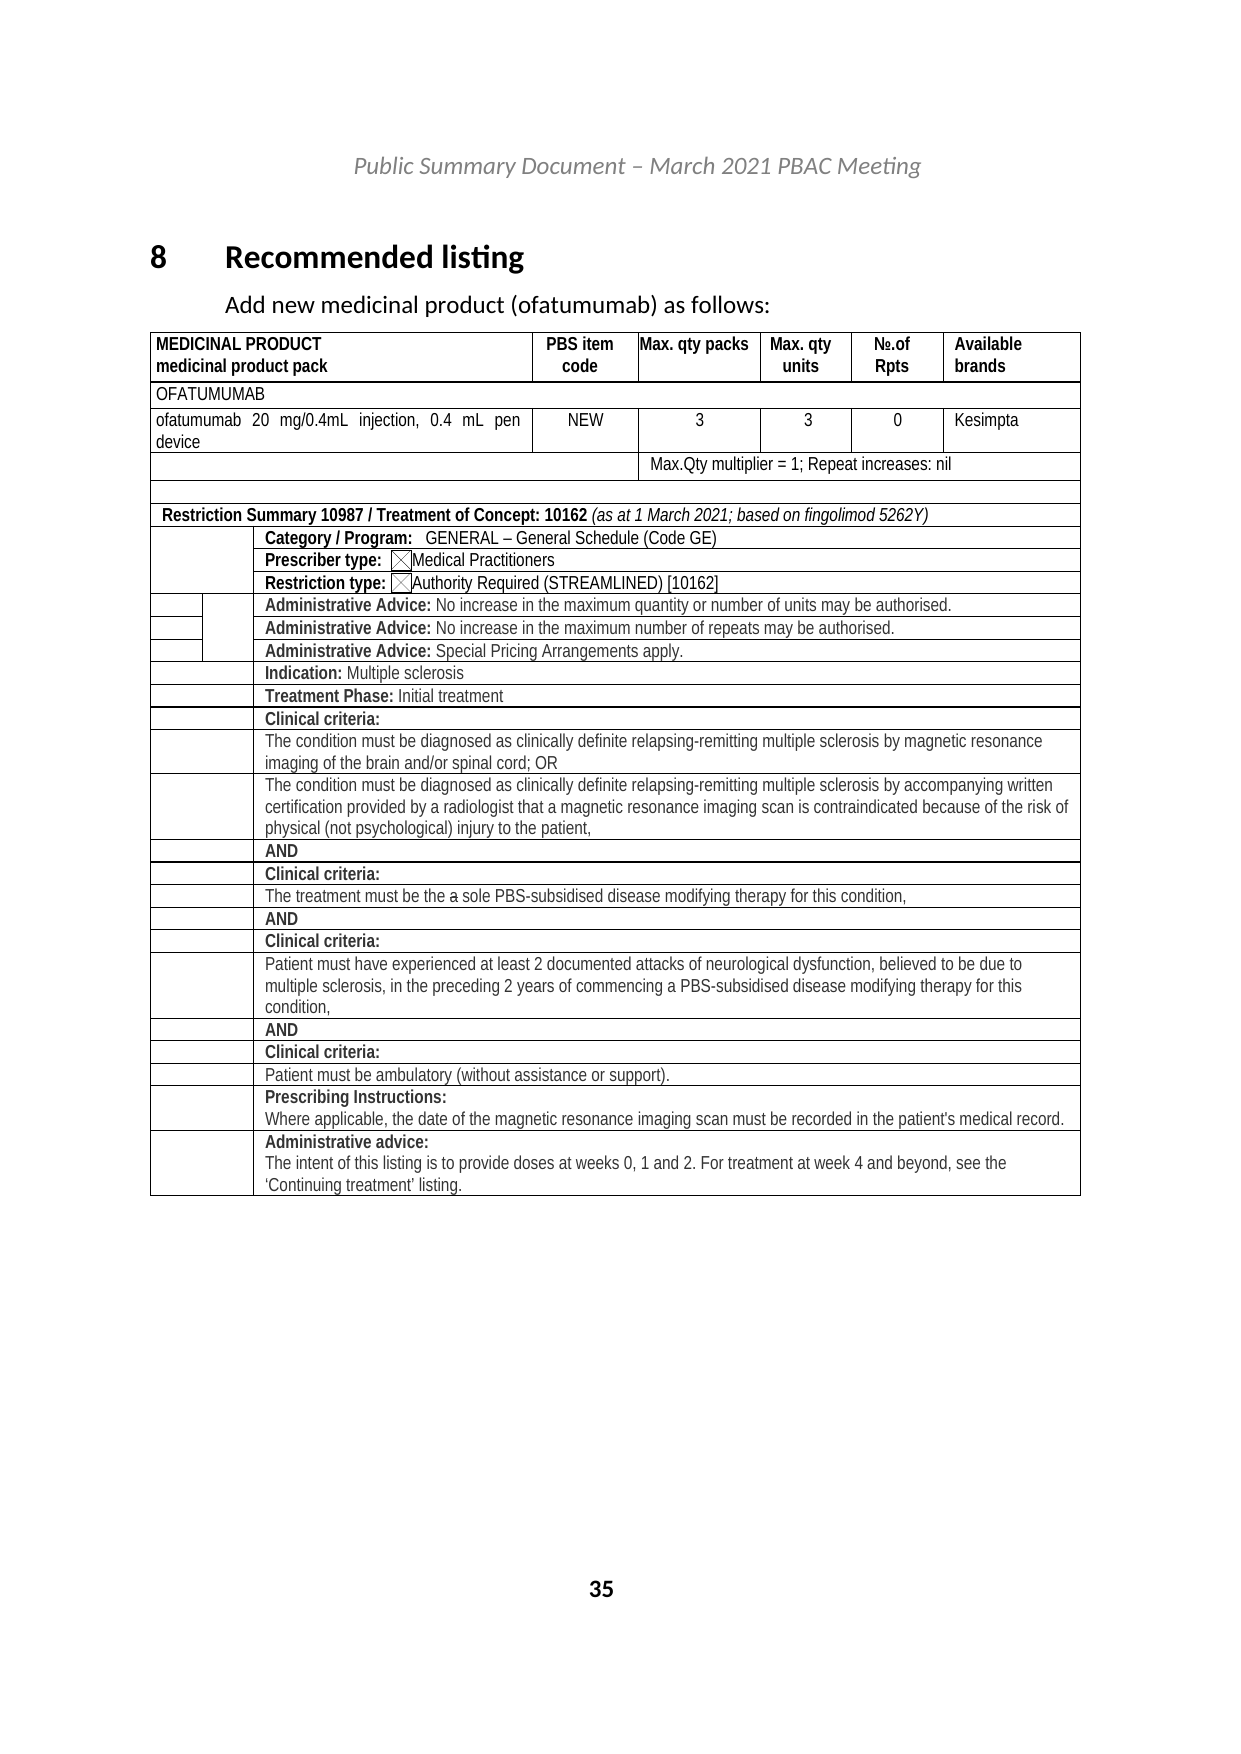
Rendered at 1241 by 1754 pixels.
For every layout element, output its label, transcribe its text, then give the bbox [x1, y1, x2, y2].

table_cell [151, 908, 253, 929]
table_cell The treatment must be the a sole PBS-subsidised disease modifying therapy for this condition, [254, 885, 1080, 907]
table_cell Patient must have experienced at least 2 documented attacks of neurological dysfunction, believed to be due to multiple sclerosis, in the preceding 2 years of commencing a PBS-subsidised disease modifying therapy for this condition, [254, 953, 1080, 1018]
table_cell Treatment Phase: Initial treatment [254, 685, 1080, 706]
table_cell [151, 840, 253, 861]
table_cell [151, 953, 253, 1018]
table_cell [151, 730, 253, 773]
table_cell Patient must be ambulatory (without assistance or support). [254, 1064, 1080, 1085]
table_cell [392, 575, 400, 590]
table_cell [151, 640, 202, 661]
table_cell [151, 885, 253, 907]
table_cell 3 [639, 409, 760, 452]
table_cell [151, 930, 253, 952]
table_cell The condition must be diagnosed as clinically definite relapsing-remitting multiple sclerosis by accompanying written certification provided by a radiologist that a magnetic resonance imaging scan is contraindicated because of the risk of physical (not psychological) injury to the patient, [254, 774, 1080, 839]
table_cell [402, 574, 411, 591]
table_cell Max.Qty multiplier = 1; Repeat increases: nil [639, 453, 1080, 480]
table_cell Administrative Advice: Special Pricing Arrangements apply. [254, 640, 1080, 661]
table_cell Administrative Advice: No increase in the maximum number of repeats may be authorised. [254, 617, 1080, 638]
table_cell 0 [852, 409, 943, 452]
table_cell AND [254, 1019, 1080, 1040]
table_cell [151, 1041, 253, 1063]
table_header PBS item code [533, 333, 638, 381]
table_cell Clinical criteria: [254, 1041, 1080, 1063]
table_cell Prescribing Instructions: Where applicable, the date of the magnetic resonance imaging scan must be recorded in the patient's medical record. [254, 1086, 1080, 1129]
table_cell [151, 1086, 253, 1129]
table_cell [151, 617, 202, 638]
table_cell [151, 1064, 253, 1085]
table_cell Clinical criteria: [254, 930, 1080, 952]
table_cell [151, 594, 202, 616]
table_cell [151, 774, 253, 839]
table_cell Restriction Summary 10987 / Treatment of Concept: 10162 (as at 1 March 2021; based on fingolimod 5262Y) [151, 504, 1080, 526]
table_cell The condition must be diagnosed as clinically definite relapsing-remitting multiple sclerosis by magnetic resonance imaging of the brain and/or spinal cord; OR [254, 730, 1080, 773]
table_cell [151, 685, 253, 706]
table_cell Administrative advice: The intent of this listing is to provide doses at weeks 0, 1 and 2. For treatment at week 4 and beyond, see the ‘Continuing treatment’ listing. [254, 1131, 1080, 1195]
table_cell [151, 708, 253, 729]
table_cell NEW [533, 409, 638, 452]
table_header MEDICINAL PRODUCT medicinal product pack [151, 333, 532, 381]
table_cell [151, 481, 1080, 503]
table_cell Restriction type: Authority Required (STREAMLINED) [10162] [411, 572, 1080, 593]
list Recommended listing [150, 236, 1090, 277]
table_cell Prescriber type: Medical Practitioners [254, 549, 1080, 571]
table_cell [151, 863, 253, 884]
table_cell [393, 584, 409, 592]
table_header Available brands [944, 333, 1080, 381]
table_cell ofatumumab 20 mg/0.4mL injection, 0.4 mL pen device [151, 409, 532, 452]
table_cell OFATUMUMAB [151, 383, 1080, 408]
table_cell Kesimpta [944, 409, 1080, 452]
table_header Max. qty packs [639, 333, 760, 381]
table_cell [151, 453, 638, 480]
text Add new medicinal product (ofatumumab) as follows: [225, 289, 1090, 320]
table_cell Clinical criteria: [254, 863, 1080, 884]
table_cell Clinical criteria: [254, 708, 1080, 729]
table_header Max. qty units [761, 333, 851, 381]
table_cell [151, 662, 253, 684]
table_cell AND [254, 908, 1080, 929]
table_header №.of Rpts [852, 333, 943, 381]
table_cell 3 [761, 409, 851, 452]
table_cell [151, 1131, 253, 1195]
table_cell [151, 527, 253, 593]
table_cell AND [254, 840, 1080, 861]
table_cell Indication: Multiple sclerosis [254, 662, 1080, 684]
table_cell [203, 594, 253, 661]
table_cell [151, 1019, 253, 1040]
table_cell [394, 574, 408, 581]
table_cell Administrative Advice: No increase in the maximum quantity or number of units may be authorised. [254, 594, 1080, 616]
table_cell Category / Program: GENERAL – General Schedule (Code GE) [254, 527, 1080, 548]
